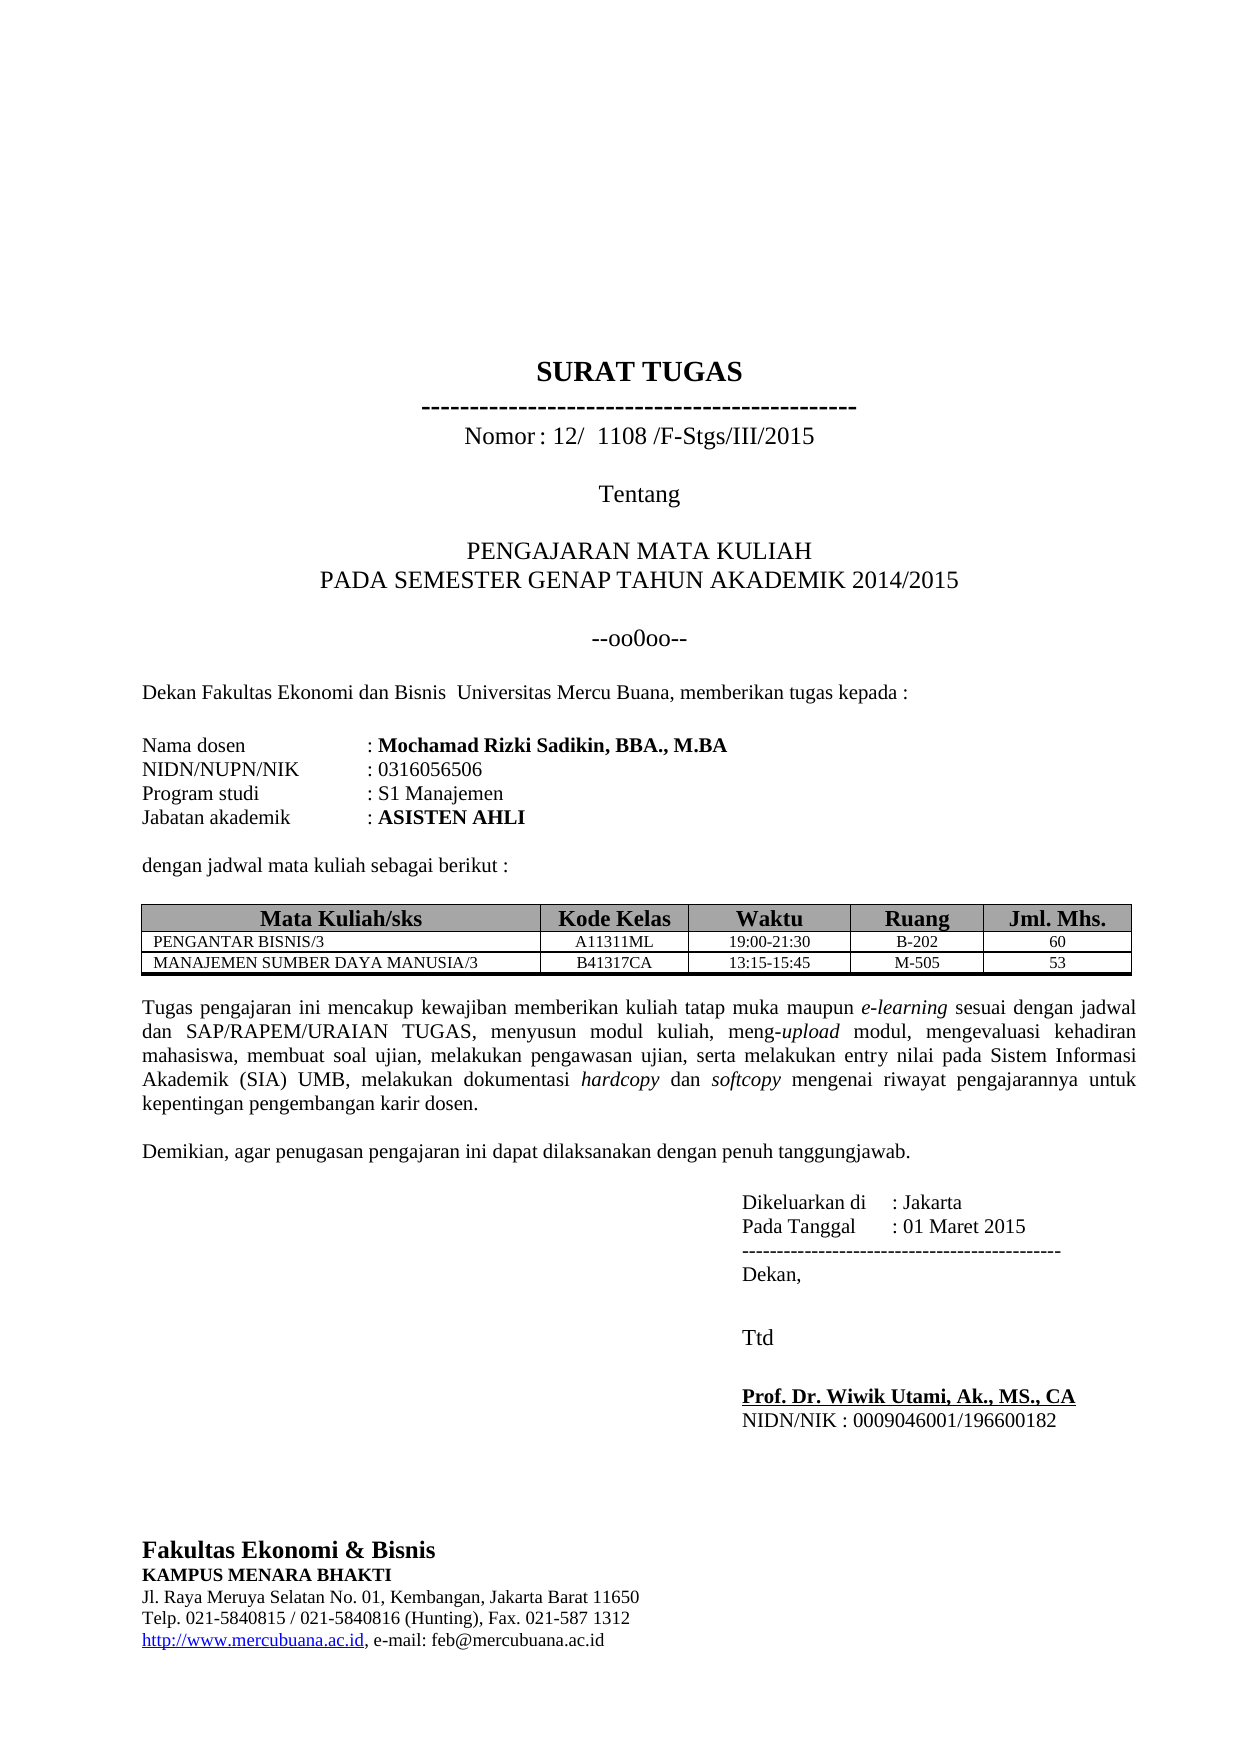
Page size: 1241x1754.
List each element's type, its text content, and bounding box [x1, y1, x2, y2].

text --------------------------------------------- [142, 388, 1137, 421]
table_cell MANAJEMEN SUMBER DAYA MANUSIA/3 [142, 953, 540, 972]
table_header Mata Kuliah/sks [142, 905, 540, 931]
text Dekan, [142, 1262, 1137, 1286]
text PENGAJARAN MATA KULIAH [142, 536, 1137, 565]
text Tugas pengajaran ini mencakup kewajiban memberikan kuliah tatap muka maupun e-learning sesuai dengan jadwal dan SAP/RAPEM/URAIAN TUGAS, menyusun modul kuliah, meng-upload modul, mengevaluasi kehadiran mahasiswa, membuat soal ujian, melakukan pengawasan ujian, serta melakukan entry nilai pada Sistem Informasi Akademik (SIA) UMB, melakukan dokumentasi hardcopy dan softcopy mengenai riwayat pengajarannya untuk kepentingan pengembangan karir dosen. [142, 995, 1137, 1115]
text Jabatan akademik : ASISTEN AHLI [142, 805, 1137, 829]
table_cell M-505 [851, 953, 983, 972]
text Pada Tanggal : 01 Maret 2015 [142, 1214, 1137, 1238]
table_cell 60 [984, 932, 1131, 951]
table_header Kode Kelas [541, 905, 688, 931]
text dengan jadwal mata kuliah sebagai berikut : [142, 853, 1137, 877]
text Dikeluarkan di : Jakarta [142, 1190, 1137, 1214]
text Nomor : 12/ 1108 /F-Stgs/III/2015 [142, 421, 1137, 450]
text Ttd [667, 1324, 1137, 1351]
table_cell A11311ML [541, 932, 688, 951]
text Program studi : S1 Manajemen [142, 781, 1137, 805]
text SURAT TUGAS [142, 354, 1137, 388]
table_cell 13:15-15:45 [689, 953, 850, 972]
text NIDN/NIK : 0009046001/196600182 [667, 1408, 1137, 1432]
table_header Ruang [851, 905, 983, 931]
table_cell 19:00-21:30 [689, 932, 850, 951]
text --oo0oo-- [142, 623, 1137, 651]
table_cell B-202 [851, 932, 983, 951]
text Tentang [142, 479, 1137, 508]
table_cell B41317CA [541, 953, 688, 972]
table_cell 53 [984, 953, 1131, 972]
table_cell PENGANTAR BISNIS/3 [142, 932, 540, 951]
table_header Jml. Mhs. [984, 905, 1131, 931]
text Dekan Fakultas Ekonomi dan Bisnis Universitas Mercu Buana, memberikan tugas kepada : [142, 680, 1137, 704]
text NIDN/NUPN/NIK : 0316056506 [142, 757, 1137, 781]
text Demikian, agar penugasan pengajaran ini dapat dilaksanakan dengan penuh tanggungjawab. [142, 1139, 1137, 1163]
table_header Waktu [689, 905, 850, 931]
text ---------------------------------------------- [142, 1238, 1137, 1262]
text Prof. Dr. Wiwik Utami, Ak., MS., CA [142, 1384, 1137, 1408]
text Nama dosen : Mochamad Rizki Sadikin, BBA., M.BA [142, 733, 1137, 757]
text PADA SEMESTER GENAP TAHUN AKADEMIK 2014/2015 [142, 565, 1137, 594]
